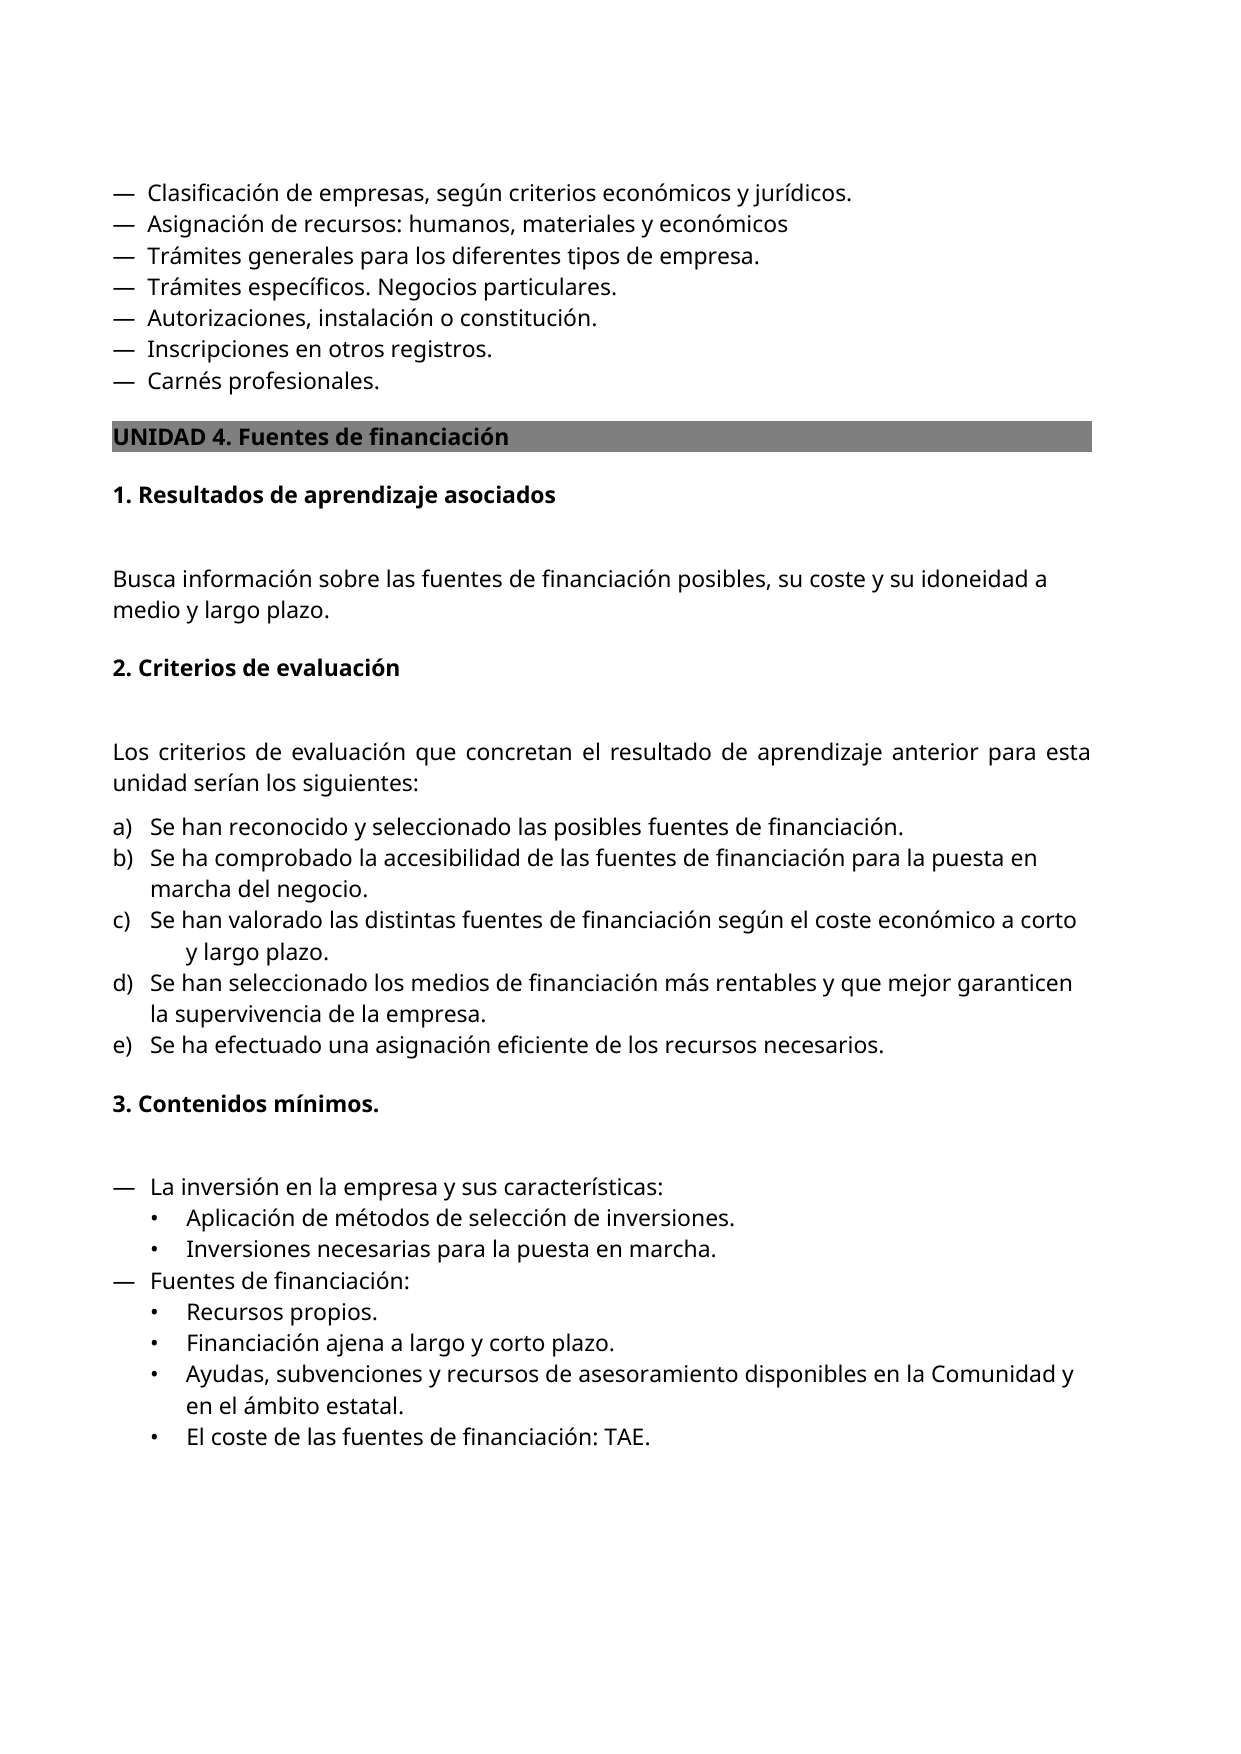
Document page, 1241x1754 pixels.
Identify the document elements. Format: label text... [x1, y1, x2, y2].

text b) Se ha comprobado la accesibilidad de las fuentes de financiación para la puesta en marcha del negocio. [112, 842, 1092, 904]
text • Inversiones necesarias para la puesta en marcha. [112, 1233, 1092, 1265]
text • Aplicación de métodos de selección de inversiones. [112, 1202, 1092, 1233]
text d) Se han seleccionado los medios de financiación más rentables y que mejor garanticen la supervivencia de la empresa. [112, 967, 1092, 1029]
text — Fuentes de financiación: [112, 1265, 1092, 1296]
subtitle 3. Contenidos mínimos. [112, 1086, 1092, 1119]
text e) Se ha efectuado una asignación eficiente de los recursos necesarios. [112, 1029, 1092, 1061]
text — Carnés profesionales. [112, 365, 1092, 396]
text — Autorizaciones, instalación o constitución. [112, 302, 1092, 333]
text • Financiación ajena a largo y corto plazo. [112, 1327, 1092, 1358]
text • Recursos propios. [112, 1296, 1092, 1327]
text — La inversión en la empresa y sus características: [112, 1171, 1092, 1202]
text Los criterios de evaluación que concretan el resultado de aprendizaje anterior para esta unidad serían los siguientes: [112, 736, 1092, 798]
text • El coste de las fuentes de financiación: TAE. [112, 1421, 1092, 1452]
text Busca información sobre las fuentes de financiación posibles, su coste y su idoneidad a medio y largo plazo. [112, 563, 1092, 625]
subtitle UNIDAD 4. Fuentes de financiación [112, 421, 1092, 452]
text • Ayudas, subvenciones y recursos de asesoramiento disponibles en la Comunidad y en el ámbito estatal. [150, 1358, 1092, 1421]
text c) Se han valorado las distintas fuentes de financiación según el coste económico a corto y largo plazo. [112, 904, 1092, 967]
text — Clasificación de empresas, según criterios económicos y jurídicos. [112, 177, 1092, 208]
subtitle 2. Criterios de evaluación [112, 650, 1092, 683]
subtitle 1. Resultados de aprendizaje asociados [112, 477, 1092, 511]
text — Trámites específicos. Negocios particulares. [112, 271, 1092, 302]
text — Inscripciones en otros registros. [112, 333, 1092, 365]
text — Trámites generales para los diferentes tipos de empresa. [112, 240, 1092, 271]
text a) Se han reconocido y seleccionado las posibles fuentes de financiación. [112, 811, 1092, 842]
text — Asignación de recursos: humanos, materiales y económicos [112, 208, 1092, 240]
